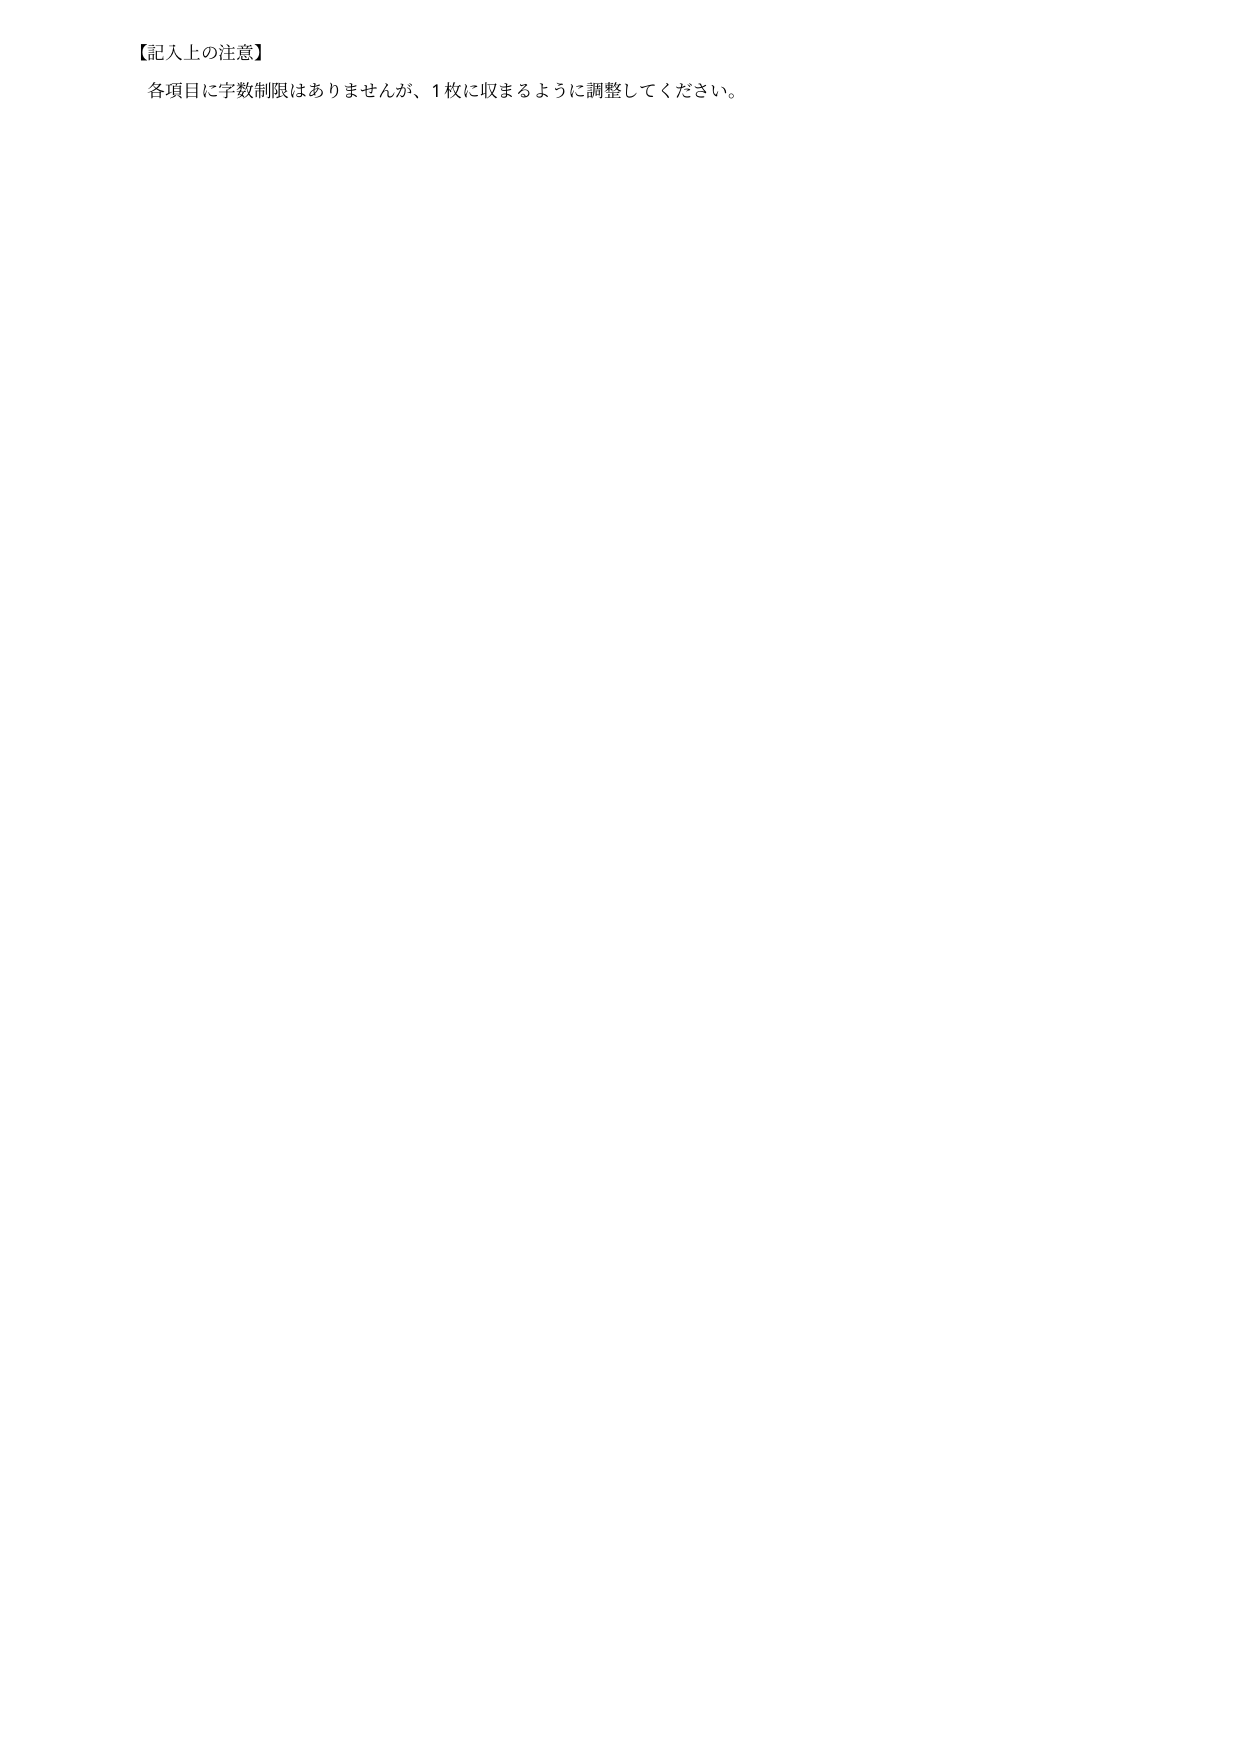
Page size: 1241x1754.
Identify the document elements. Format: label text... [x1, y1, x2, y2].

text 各項目に字数制限はありませんが、1枚に収まるように調整してください。 [94, 71, 1181, 108]
text 【記入上の注意】 [94, 33, 1181, 71]
